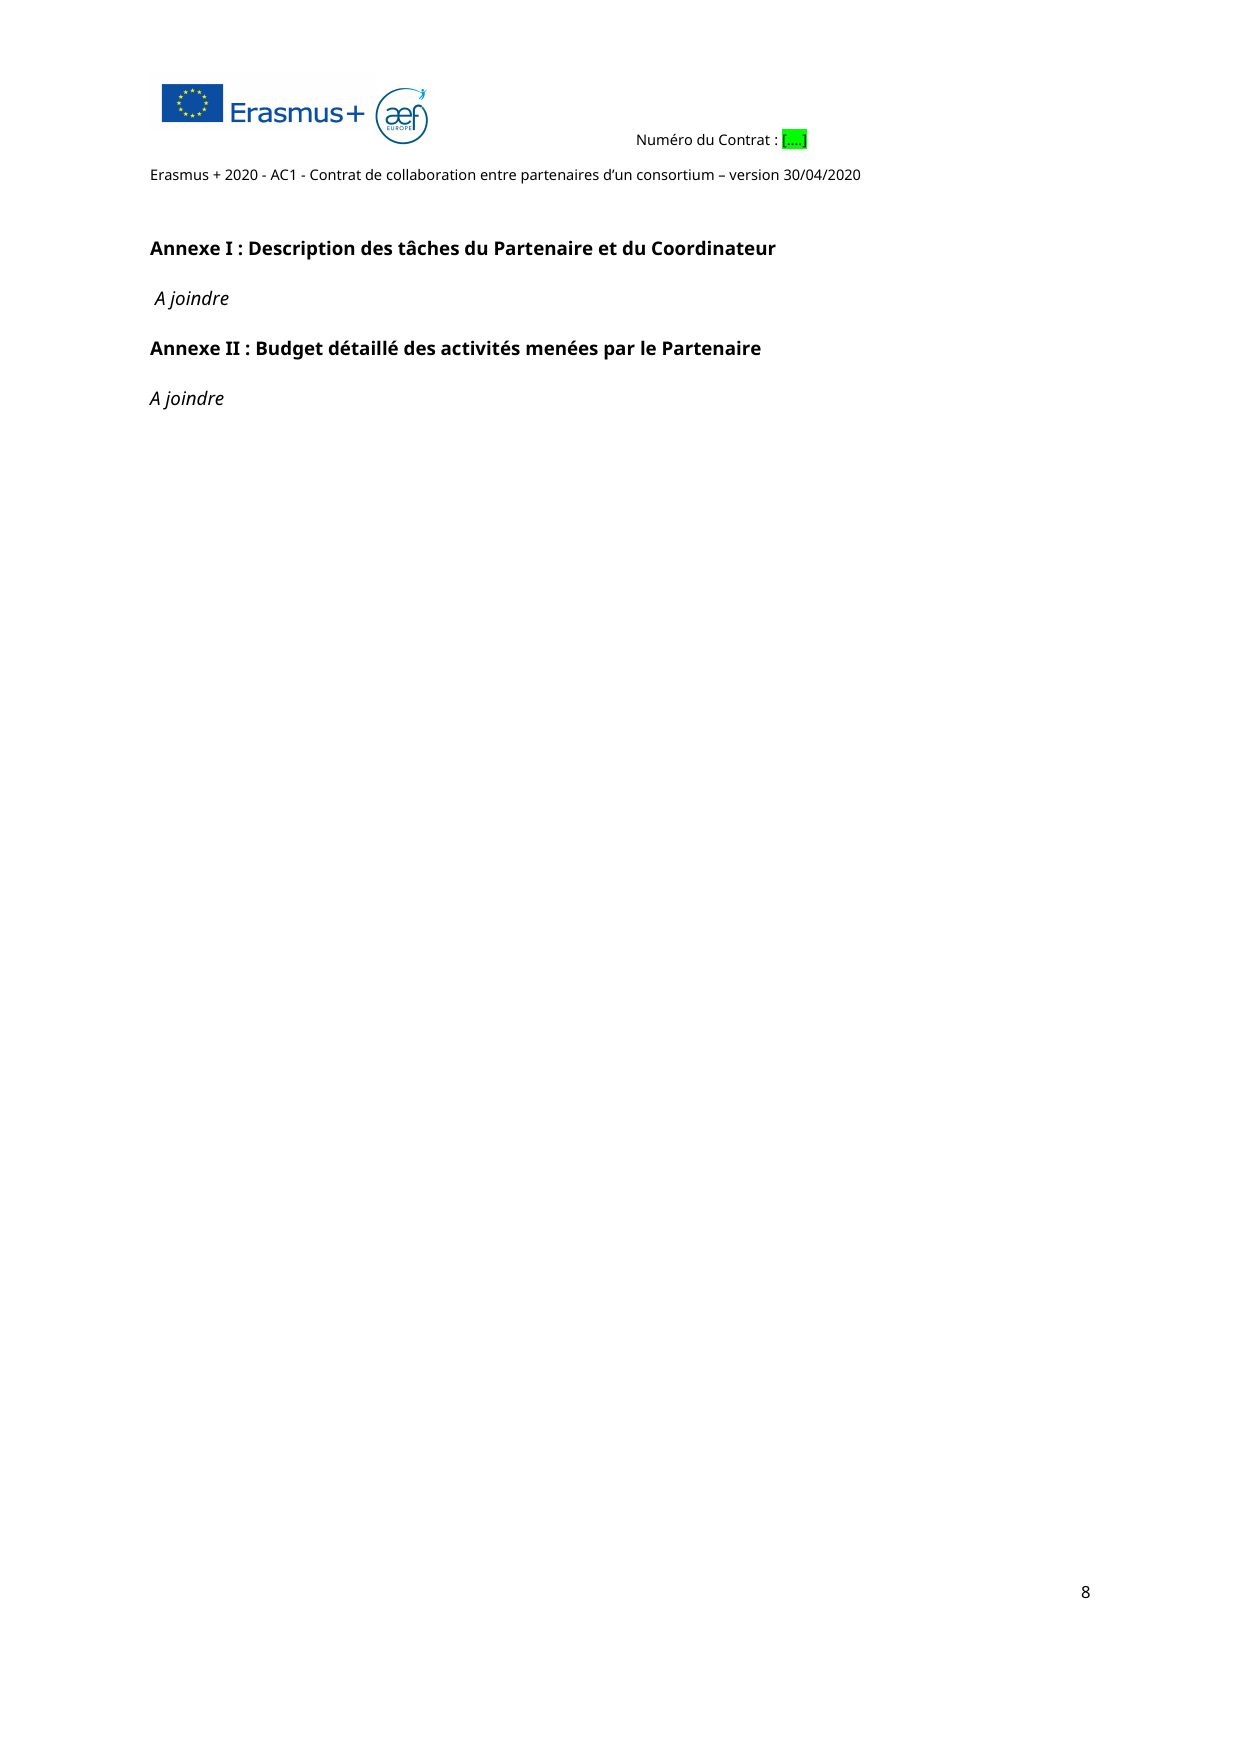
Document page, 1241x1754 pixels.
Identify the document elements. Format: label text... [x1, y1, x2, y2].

picture [378, 88, 429, 145]
text Annexe II : Budget détaillé des activités menées par le Partenaire [150, 335, 1090, 361]
picture [375, 88, 396, 110]
text Annexe I : Description des tâches du Partenaire et du Coordinateur [150, 235, 1090, 260]
picture [375, 122, 399, 145]
text A joindre [150, 385, 1090, 411]
text A joindre [150, 285, 1090, 311]
